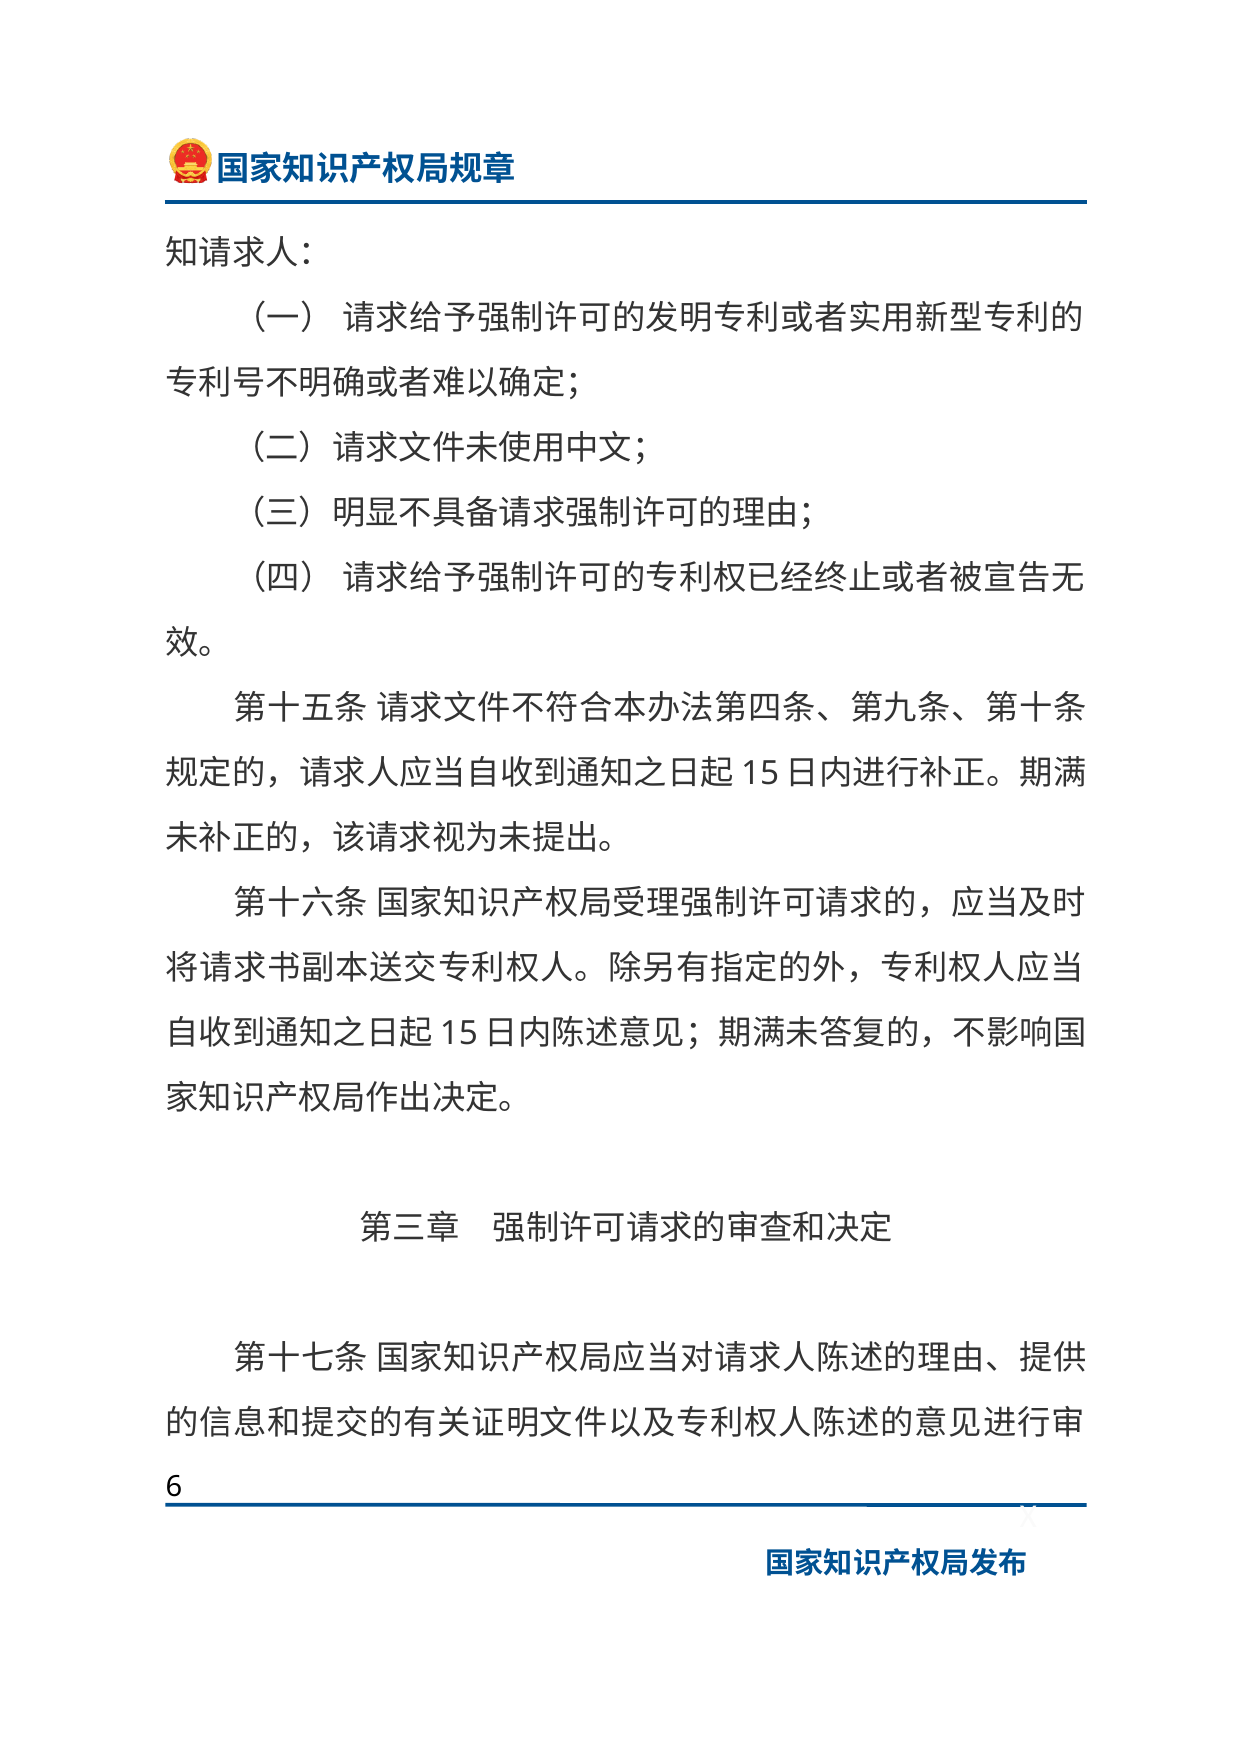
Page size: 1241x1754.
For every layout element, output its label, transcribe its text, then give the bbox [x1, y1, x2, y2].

text （三）明显不具备请求强制许可的理由； [165, 477, 1087, 542]
text （二）请求文件未使用中文； [165, 412, 1087, 477]
text （四） 请求给予强制许可的专利权已经终止或者被宣告无效。 [165, 542, 1087, 672]
text 第三章 强制许可请求的审查和决定 [165, 1192, 1087, 1257]
text 第十五条 请求文件不符合本办法第四条、第九条、第十条规定的，请求人应当自收到通知之日起15日内进行补正。期满未补正的，该请求视为未提出。 [165, 672, 1087, 867]
picture [165, 136, 216, 187]
text 第十六条 国家知识产权局受理强制许可请求的，应当及时将请求书副本送交专利权人。除另有指定的外，专利权人应当自收到通知之日起15日内陈述意见；期满未答复的，不影响国家知识产权局作出决定。 [165, 867, 1087, 1127]
text （一） 请求给予强制许可的发明专利或者实用新型专利的专利号不明确或者难以确定； [165, 282, 1087, 412]
text 第十七条 国家知识产权局应当对请求人陈述的理由、提供的信息和提交的有关证明文件以及专利权人陈述的意见进行审查；需要实地核查的，应当指派两名以上工作人员实地核查。 [165, 1322, 1087, 1452]
text 第十四条 强制许可请求有下列情形之一的，不予受理并通知请求人： [165, 217, 1087, 282]
